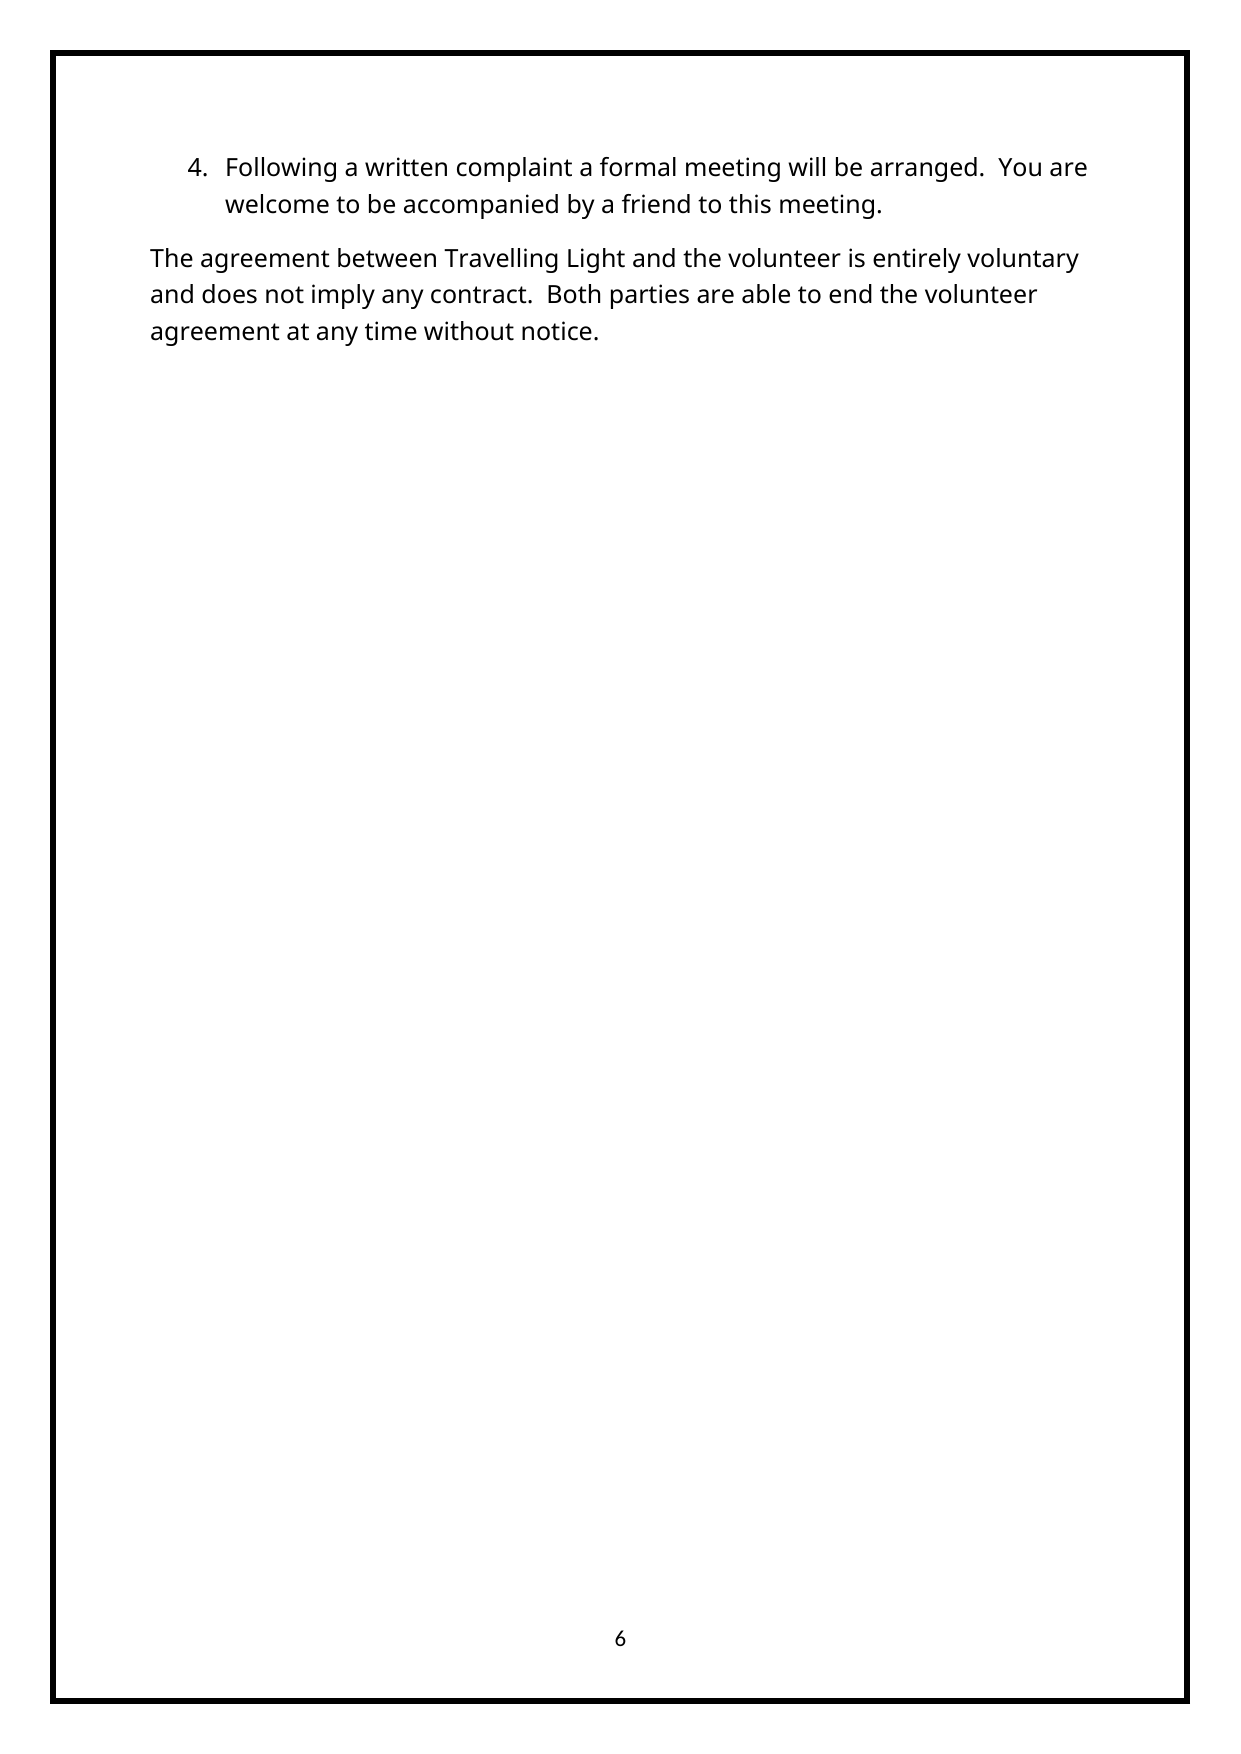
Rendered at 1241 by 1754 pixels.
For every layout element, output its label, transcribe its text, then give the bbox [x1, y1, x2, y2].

text The agreement between Travelling Light and the volunteer is entirely voluntary and does not imply any contract. Both parties are able to end the volunteer agreement at any time without notice. [150, 240, 1090, 348]
list Following a written complaint a formal meeting will be arranged. You are welcome to be accompanied by a friend to this meeting. [187, 150, 1090, 221]
